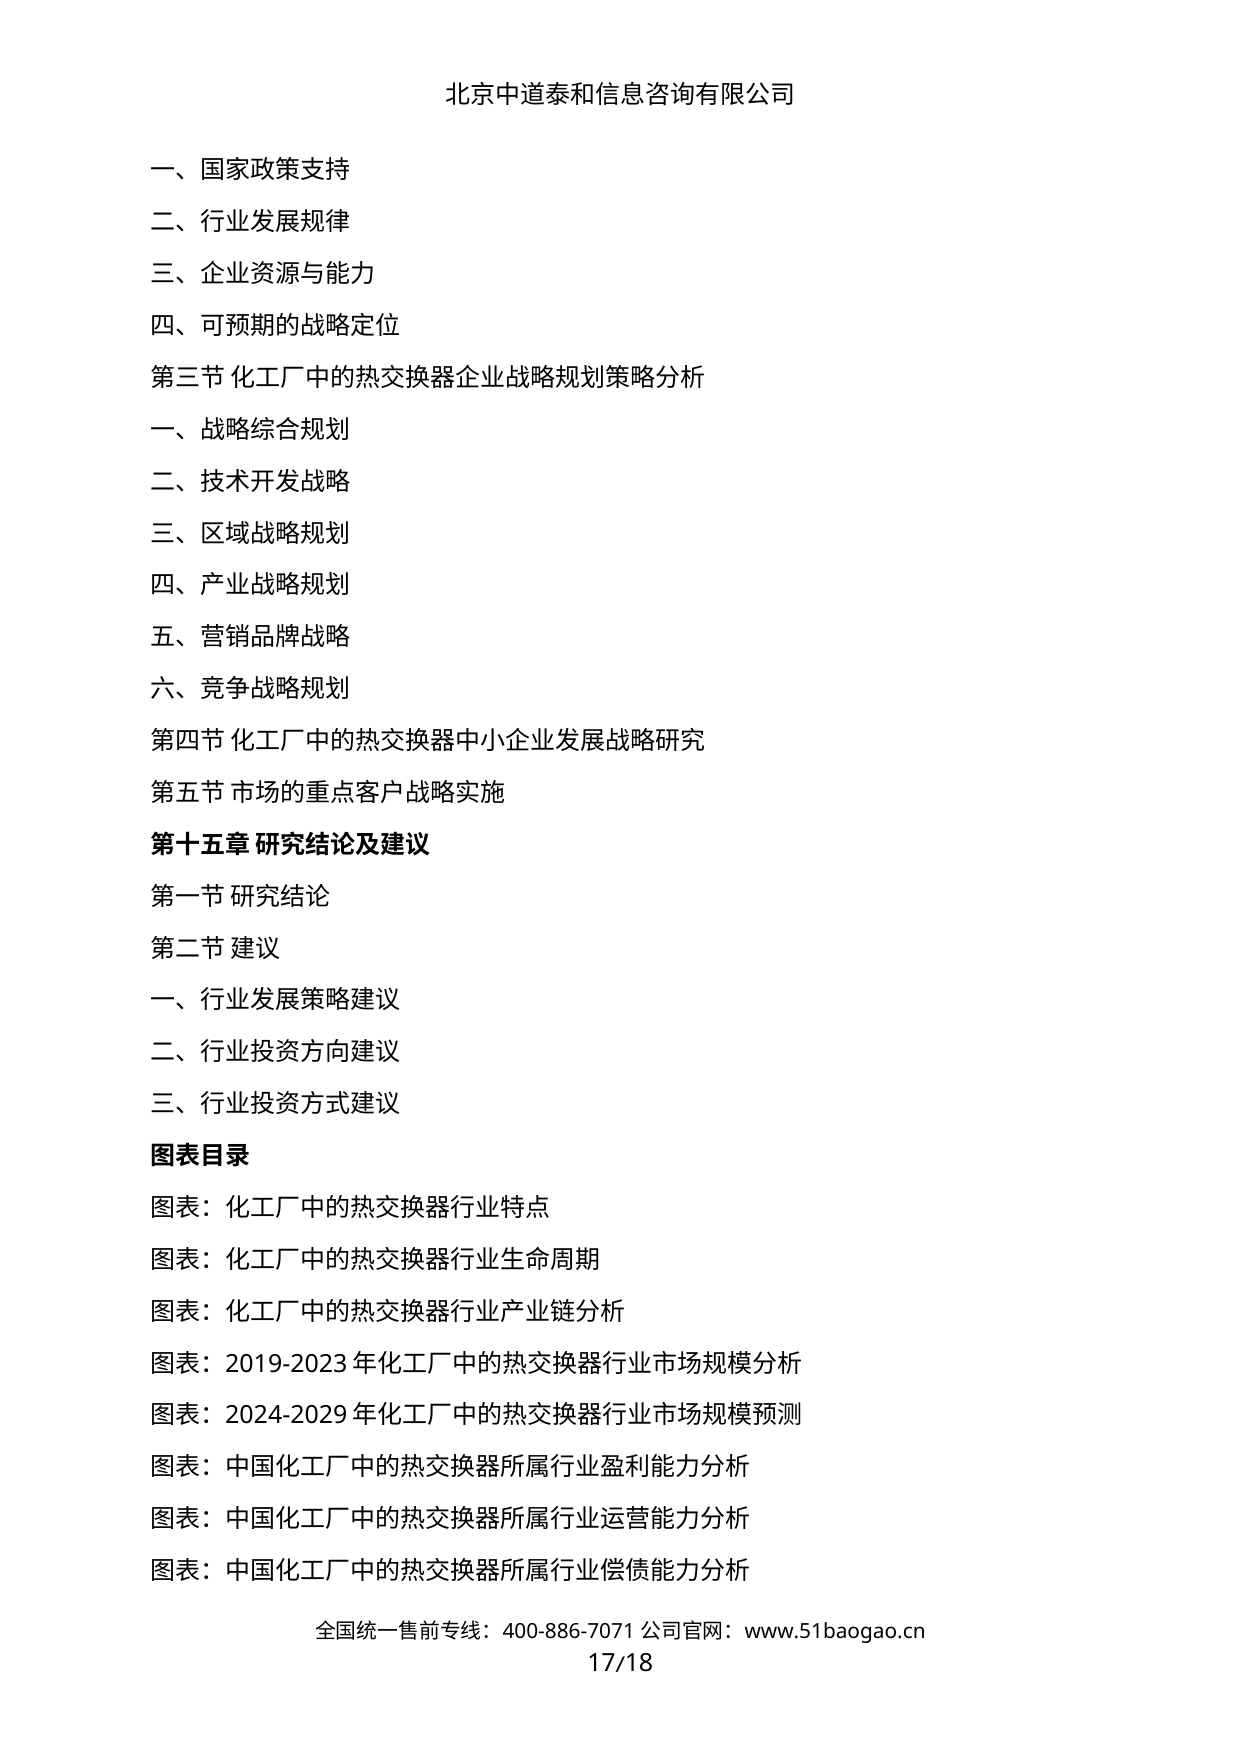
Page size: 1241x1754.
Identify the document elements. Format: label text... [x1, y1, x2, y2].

text 第四节 化工厂中的热交换器中小企业发展战略研究 [150, 721, 1090, 757]
text 三、区域战略规划 [150, 513, 1090, 549]
text 四、产业战略规划 [150, 565, 1090, 601]
text 一、行业发展策略建议 [150, 980, 1090, 1016]
text 图表：2024-2029年化工厂中的热交换器行业市场规模预测 [150, 1395, 1090, 1431]
text 图表：化工厂中的热交换器行业生命周期 [150, 1239, 1090, 1276]
text 六、竞争战略规划 [150, 669, 1090, 705]
text 一、战略综合规划 [150, 409, 1090, 446]
text 第三节 化工厂中的热交换器企业战略规划策略分析 [150, 357, 1090, 394]
text 二、技术开发战略 [150, 461, 1090, 497]
text 三、行业投资方式建议 [150, 1084, 1090, 1120]
text 四、可预期的战略定位 [150, 306, 1090, 342]
text 二、行业投资方向建议 [150, 1032, 1090, 1068]
text 图表：中国化工厂中的热交换器所属行业运营能力分析 [150, 1499, 1090, 1535]
text 第十五章 研究结论及建议 [150, 824, 1090, 861]
text 二、行业发展规律 [150, 202, 1090, 238]
text 第五节 市场的重点客户战略实施 [150, 772, 1090, 809]
text 一、国家政策支持 [150, 150, 1090, 186]
text 图表：化工厂中的热交换器行业产业链分析 [150, 1291, 1090, 1327]
text 图表：中国化工厂中的热交换器所属行业盈利能力分析 [150, 1447, 1090, 1483]
text 五、营销品牌战略 [150, 617, 1090, 653]
text 第一节 研究结论 [150, 876, 1090, 912]
text 第二节 建议 [150, 928, 1090, 964]
text 图表：2019-2023年化工厂中的热交换器行业市场规模分析 [150, 1343, 1090, 1379]
text 图表：中国化工厂中的热交换器所属行业偿债能力分析 [150, 1551, 1090, 1587]
text 图表目录 [150, 1136, 1090, 1172]
text 三、企业资源与能力 [150, 254, 1090, 290]
text 图表：化工厂中的热交换器行业特点 [150, 1187, 1090, 1224]
